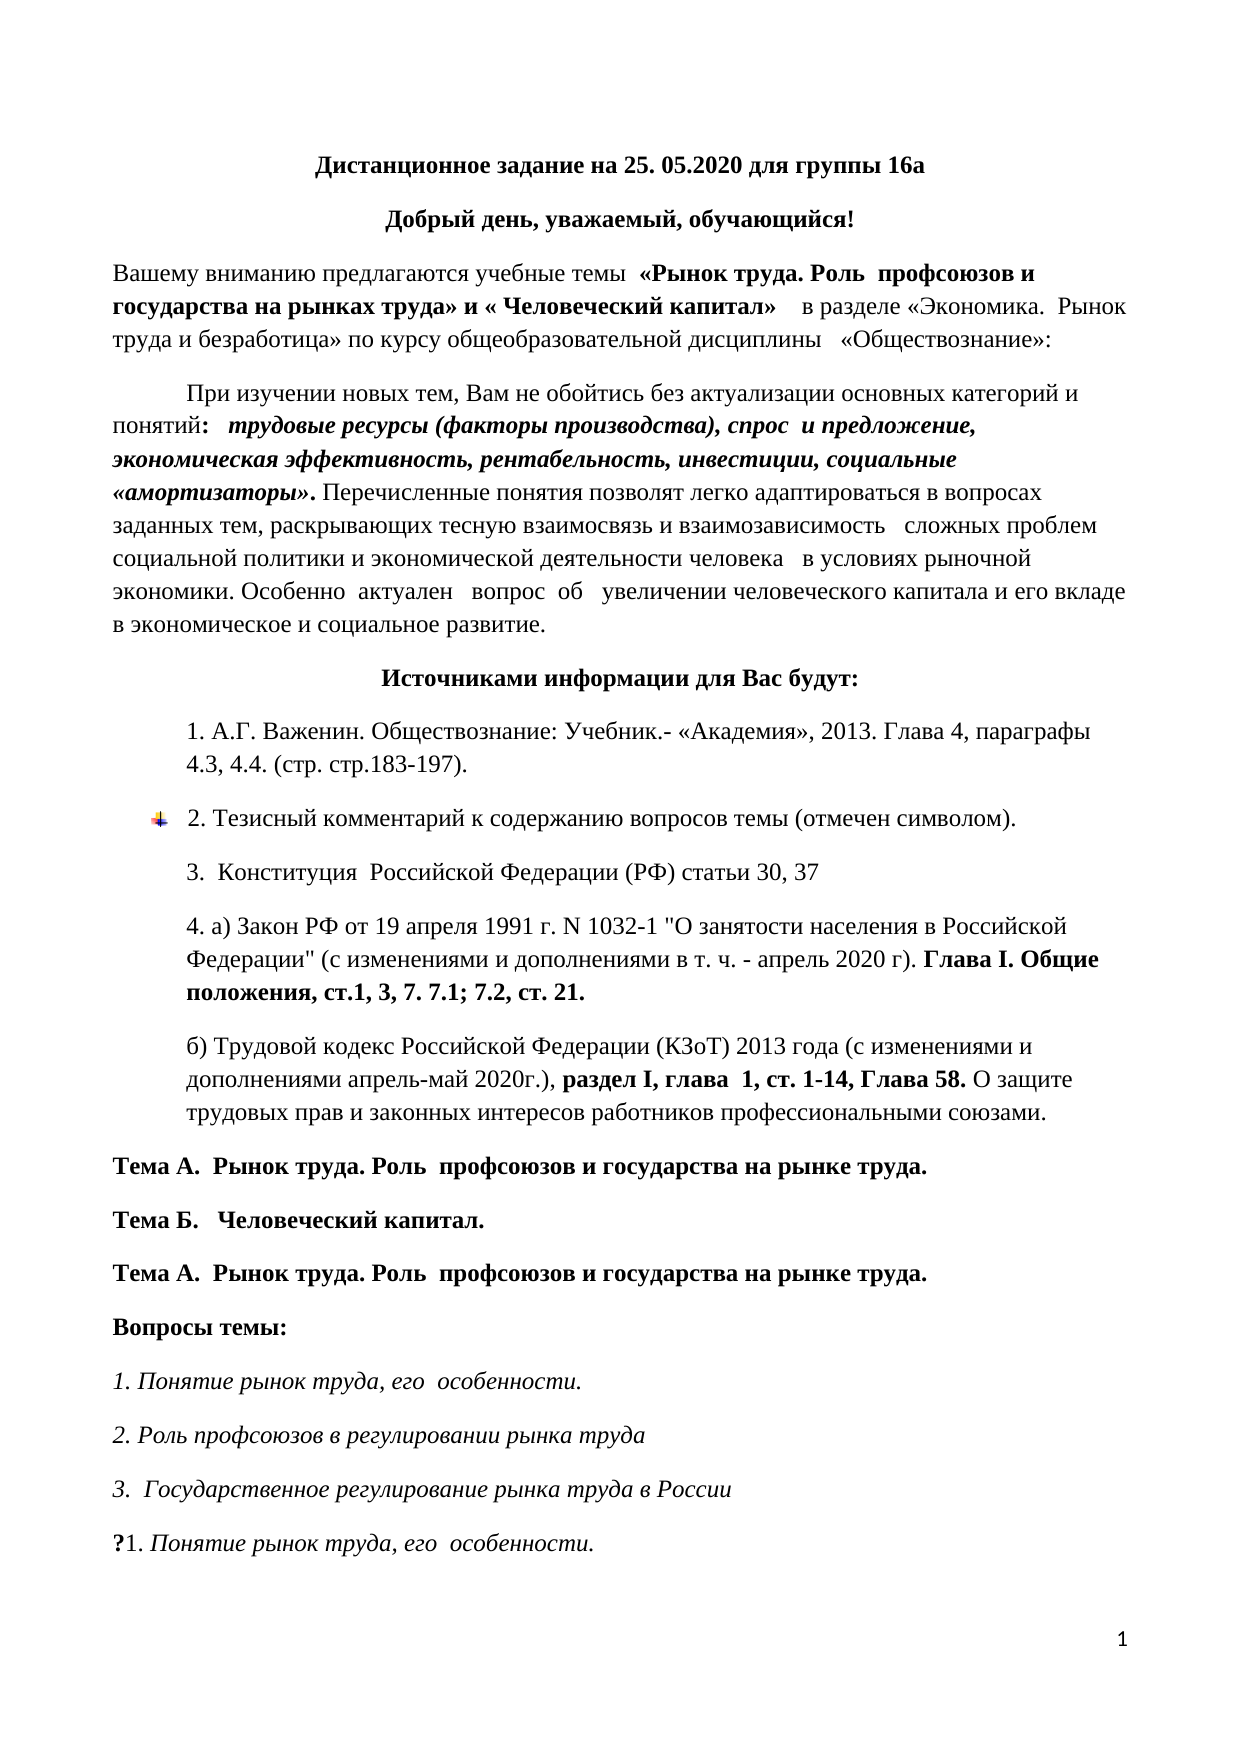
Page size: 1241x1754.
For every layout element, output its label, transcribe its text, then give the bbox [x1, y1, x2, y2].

text ?1. Понятие рынок труда, его особенности. [112, 1528, 1128, 1557]
list 2. Тезисный комментарий к содержанию вопросов темы (отмечен символом). [150, 803, 1128, 832]
text 4. а) Закон РФ от 19 апреля 1991 г. N 1032-1 "О занятости населения в Российской Федерации" (с изменениями и дополнениями в т. ч. - апрель 2020 г). Глава I. Общие положения, ст.1, 3, 7. 7.1; 7.2, ст. 21. [186, 911, 1128, 1006]
text Дистанционное задание на 25. 05.2020 для группы 16а [112, 150, 1128, 179]
text Вашему вниманию предлагаются учебные темы «Рынок труда. Роль профсоюзов и государства на рынках труда» и « Человеческий капитал» в разделе «Экономика. Рынок труда и безработица» по курсу общеобразовательной дисциплины «Обществознание»: [112, 258, 1128, 352]
text 3. Конституция Российской Федерации (РФ) статьи 30, 37 [186, 857, 1128, 886]
picture [151, 810, 168, 827]
text Тема А. Рынок труда. Роль профсоюзов и государства на рынке труда. [112, 1258, 1128, 1287]
text 1. Понятие рынок труда, его особенности. [112, 1366, 1128, 1395]
text 3. Государственное регулирование рынка труда в России [112, 1474, 1128, 1503]
text Тема Б. Человеческий капитал. [112, 1205, 1128, 1233]
text 2. Роль профсоюзов в регулировании рынка труда [112, 1420, 1128, 1449]
text Вопросы темы: [112, 1312, 1128, 1341]
text Источниками информации для Вас будут: [112, 663, 1128, 691]
text 1. А.Г. Важенин. Обществознание: Учебник.- «Академия», 2013. Глава 4, параграфы 4.3, 4.4. (стр. стр.183-197). [186, 716, 1128, 778]
text Добрый день, уважаемый, обучающийся! [112, 204, 1128, 233]
text б) Трудовой кодекс Российской Федерации (КЗоТ) 2013 года (с изменениями и дополнениями апрель-май 2020г.), раздел I, глава 1, ст. 1-14, Глава 58. О защите трудовых прав и законных интересов работников профессиональными союзами. [186, 1031, 1128, 1126]
text Тема А. Рынок труда. Роль профсоюзов и государства на рынке труда. [112, 1151, 1128, 1179]
text При изучении новых тем, Вам не обойтись без актуализации основных категорий и понятий: трудовые ресурсы (факторы производства), спрос и предложение, экономическая эффективность, рентабельность, инвестиции, социальные «амортизаторы». Перечисленные понятия позволят легко адаптироваться в вопросах заданных тем, раскрывающих тесную взаимосвязь и взаимозависимость сложных проблем социальной политики и экономической деятельности человека в условиях рыночной экономики. Особенно актуален вопрос об увеличении человеческого капитала и его вкладе в экономическое и социальное развитие. [112, 378, 1128, 637]
